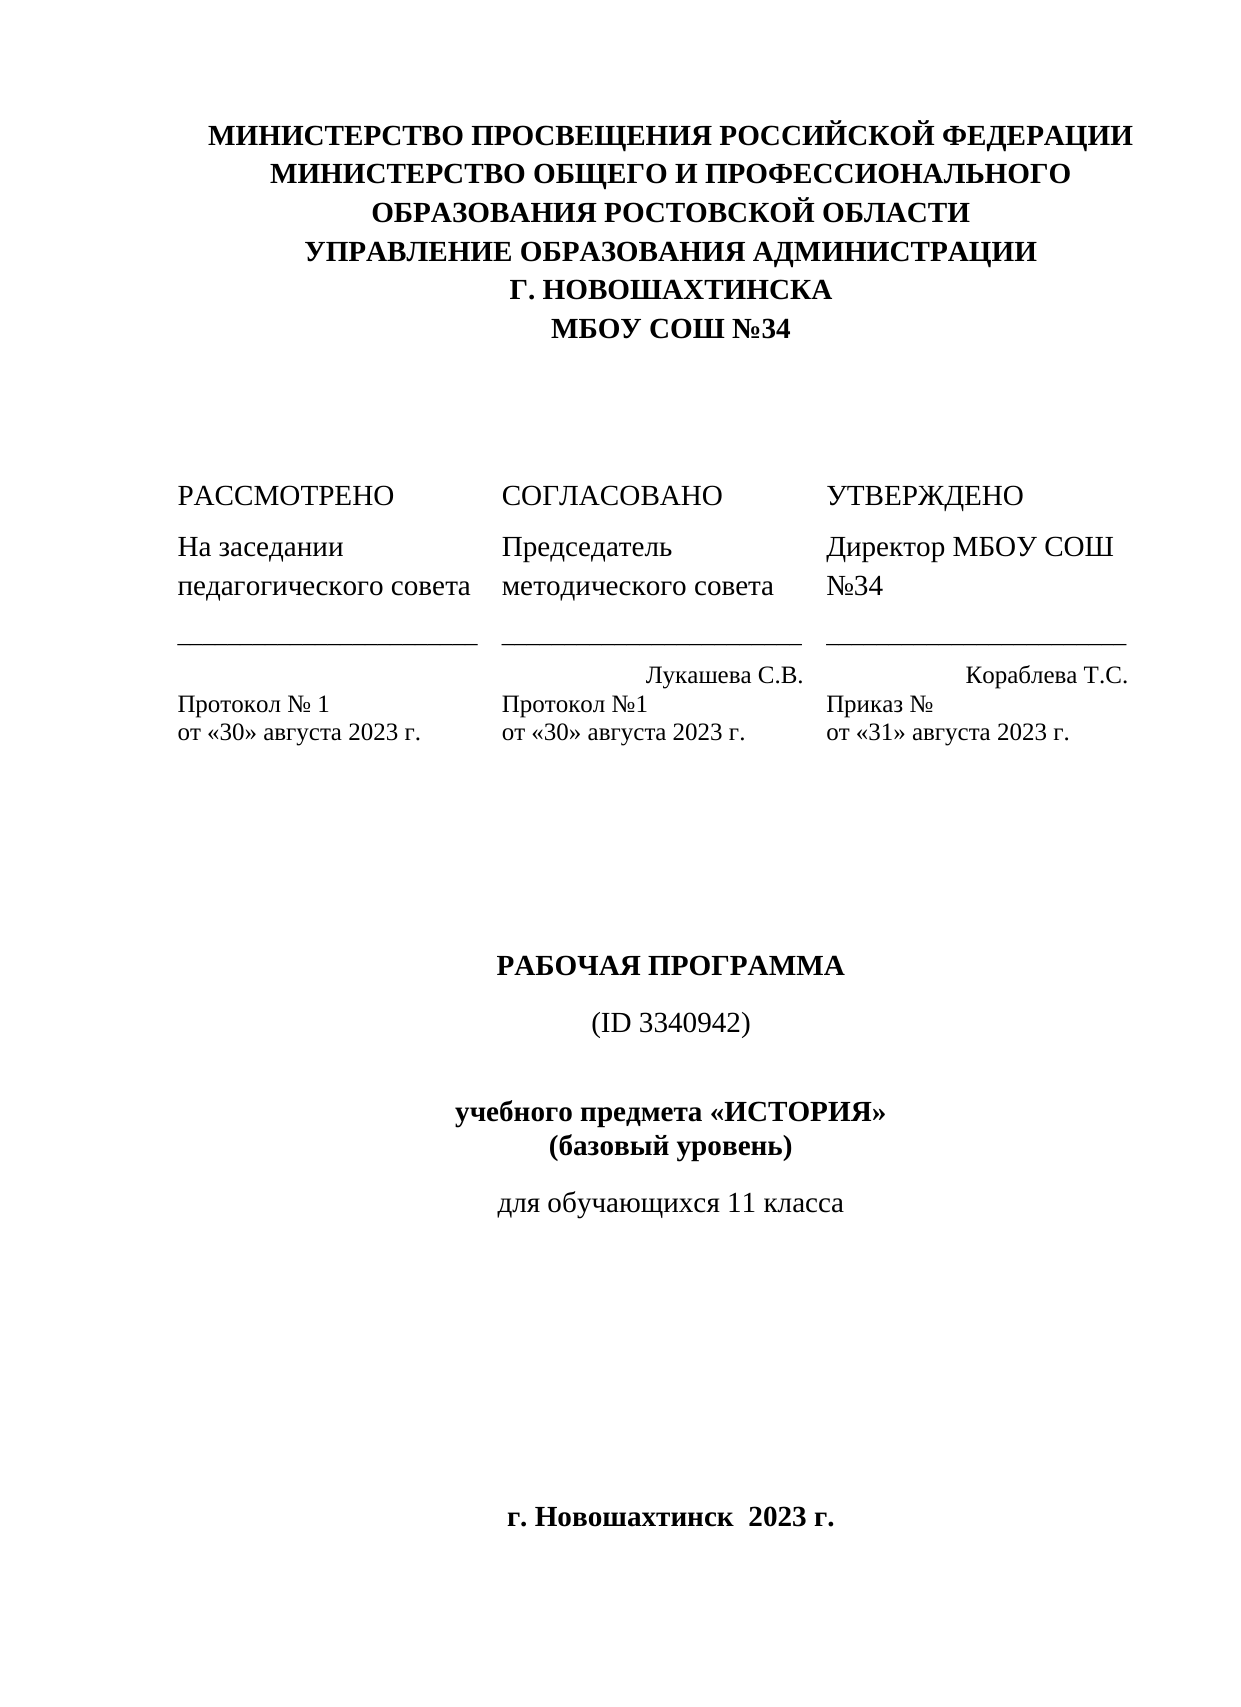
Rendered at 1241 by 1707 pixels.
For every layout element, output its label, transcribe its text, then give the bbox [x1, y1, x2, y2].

text МБОУ СОШ №34 [190, 311, 1152, 344]
text УПРАВЛЕНИЕ ОБРАЗОВАНИЯ АДМИНИСТРАЦИИ [190, 234, 1152, 267]
text Г. НОВОШАХТИНСКА [190, 272, 1152, 306]
text РАБОЧАЯ ПРОГРАММА [190, 948, 1152, 982]
text г. Новошахтинск 2023 г. [190, 1499, 1152, 1533]
text учебного предмета «ИСТОРИЯ» [190, 1094, 1152, 1128]
table_header РАССМОТРЕНО На заседании педагогического совета ________________________ Протокол № 1 от «30» августа 2023 г. [166, 478, 490, 787]
table_header УТВЕРЖДЕНО Директор МБОУ СОШ №34 ________________________ Кораблева Т.С. Приказ № от «31» августа 2023 г. [815, 478, 1139, 787]
text (ID 3340942) [190, 1005, 1152, 1039]
text для обучающихся 11 класса [190, 1185, 1152, 1219]
text (базовый уровень) [190, 1128, 1152, 1162]
text МИНИСТЕРСТВО ПРОСВЕЩЕНИЯ РОССИЙСКОЙ ФЕДЕРАЦИИ [190, 118, 1152, 152]
table_header СОГЛАСОВАНО Председатель методического совета ________________________ Лукашева С.В. Протокол №1 от «30» августа 2023 г. [490, 478, 815, 787]
text МИНИСТЕРСТВО ОБЩЕГО И ПРОФЕССИОНАЛЬНОГО ОБРАЗОВАНИЯ РОСТОВСКОЙ ОБЛАСТИ [190, 157, 1152, 229]
